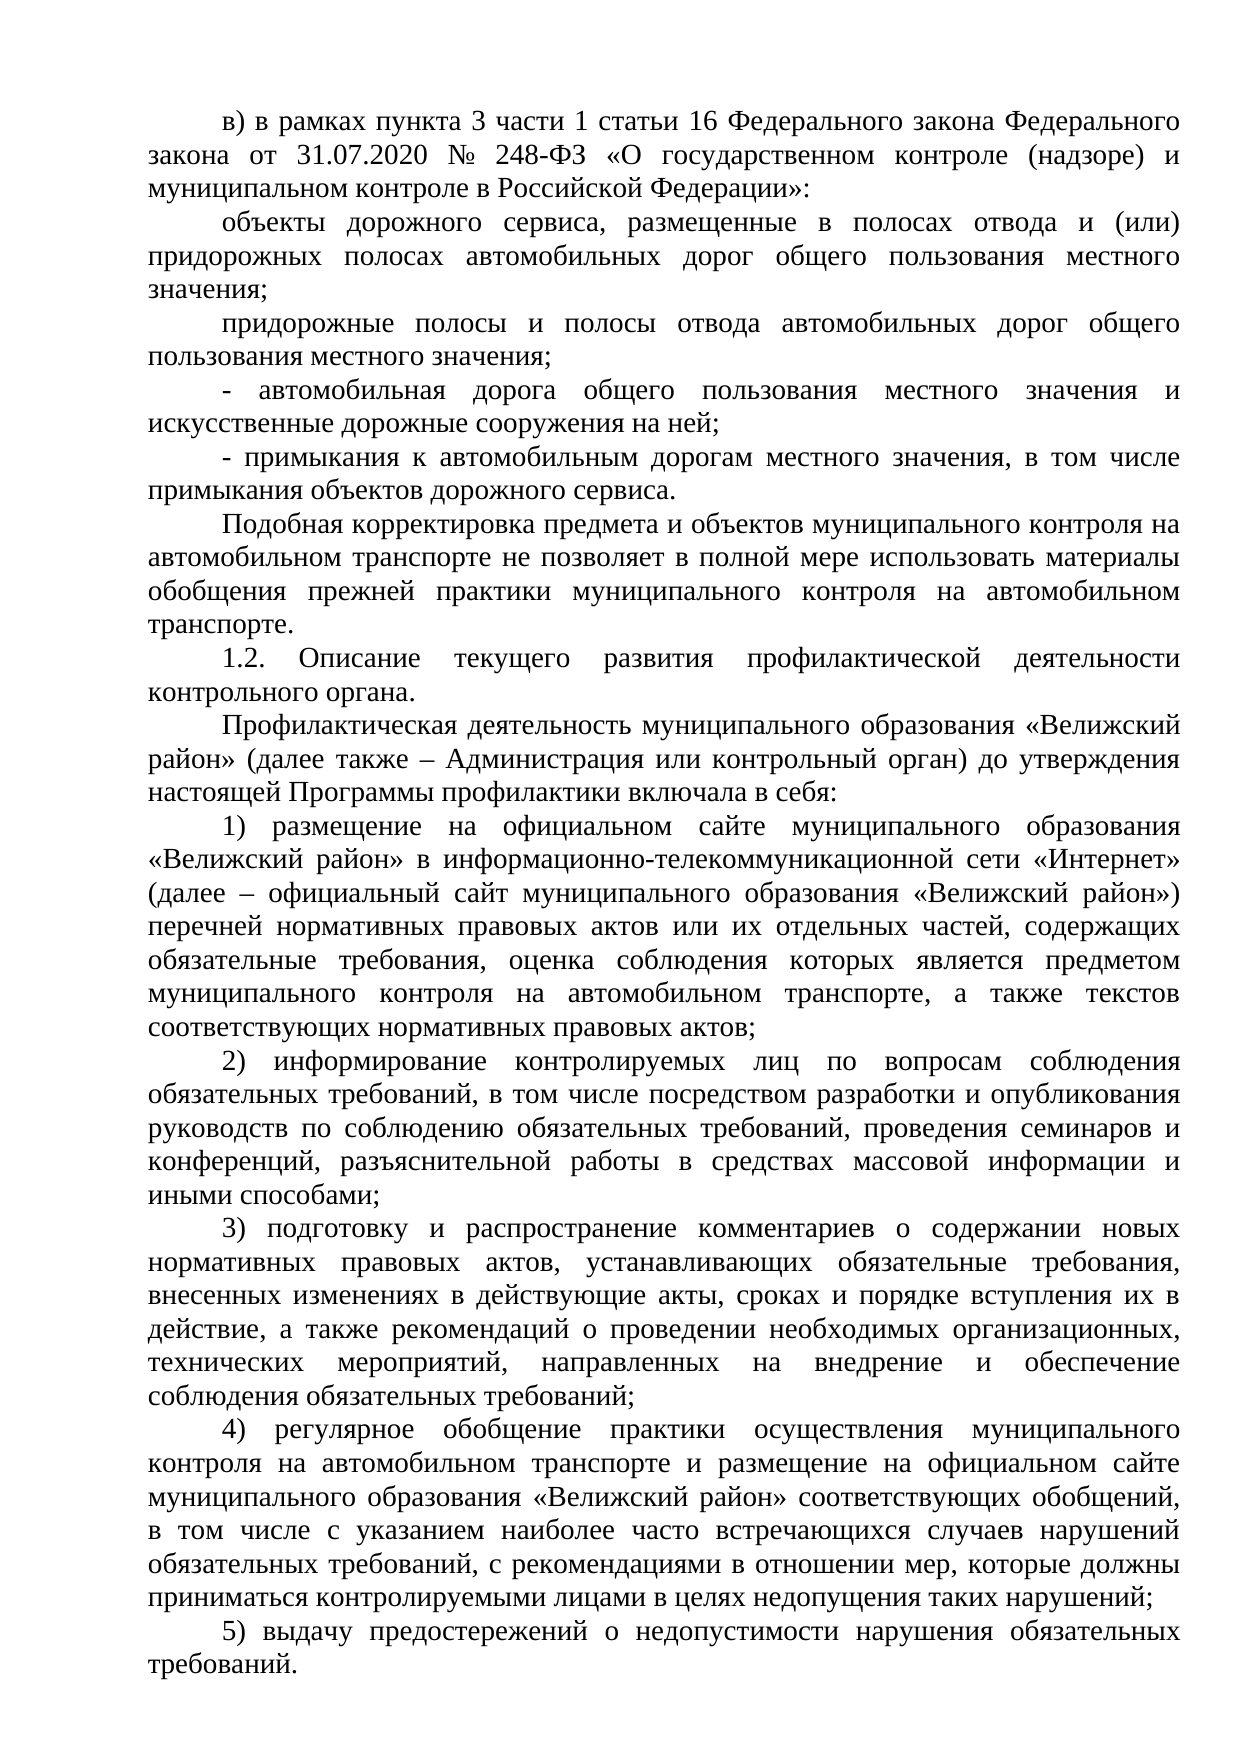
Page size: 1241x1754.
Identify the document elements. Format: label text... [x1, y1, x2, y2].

text 1) размещение на официальном сайте муниципального образования «Велижский район» в информационно-телекоммуникационной сети «Интернет» (далее – официальный сайт муниципального образования «Велижский район») перечней нормативных правовых актов или их отдельных частей, содержащих обязательные требования, оценка соблюдения которых является предметом муниципального контроля на автомобильном транспорте, а также текстов соответствующих нормативных правовых актов; [148, 808, 1181, 1043]
text Профилактическая деятельность муниципального образования «Велижский район» (далее также – Администрация или контрольный орган) до утверждения настоящей Программы профилактики включала в себя: [148, 707, 1181, 808]
text объекты дорожного сервиса, размещенные в полосах отвода и (или) придорожных полосах автомобильных дорог общего пользования местного значения; [148, 204, 1181, 305]
text 2) информирование контролируемых лиц по вопросам соблюдения обязательных требований, в том числе посредством разработки и опубликования руководств по соблюдению обязательных требований, проведения семинаров и конференций, разъяснительной работы в средствах массовой информации и иными способами; [148, 1043, 1181, 1210]
text - примыкания к автомобильным дорогам местного значения, в том числе примыкания объектов дорожного сервиса. [148, 439, 1181, 506]
text 1.2. Описание текущего развития профилактической деятельности контрольного органа. [148, 640, 1181, 707]
text 4) регулярное обобщение практики осуществления муниципального контроля на автомобильном транспорте и размещение на официальном сайте муниципального образования «Велижский район» соответствующих обобщений, в том числе с указанием наиболее часто встречающихся случаев нарушений обязательных требований, с рекомендациями в отношении мер, которые должны приниматься контролируемыми лицами в целях недопущения таких нарушений; [148, 1412, 1181, 1613]
text - автомобильная дорога общего пользования местного значения и искусственные дорожные сооружения на ней; [148, 372, 1181, 439]
text Подобная корректировка предмета и объектов муниципального контроля на автомобильном транспорте не позволяет в полной мере использовать материалы обобщения прежней практики муниципального контроля на автомобильном транспорте. [148, 506, 1181, 640]
text 3) подготовку и распространение комментариев о содержании новых нормативных правовых актов, устанавливающих обязательные требования, внесенных изменениях в действующие акты, сроках и порядке вступления их в действие, а также рекомендаций о проведении необходимых организационных, технических мероприятий, направленных на внедрение и обеспечение соблюдения обязательных требований; [148, 1210, 1181, 1412]
text придорожные полосы и полосы отвода автомобильных дорог общего пользования местного значения; [148, 305, 1181, 372]
text в) в рамках пункта 3 части 1 статьи 16 Федерального закона Федерального закона от 31.07.2020 № 248-ФЗ «О государственном контроле (надзоре) и муниципальном контроле в Российской Федерации»: [148, 103, 1181, 204]
text 5) выдачу предостережений о недопустимости нарушения обязательных требований. [148, 1613, 1181, 1680]
